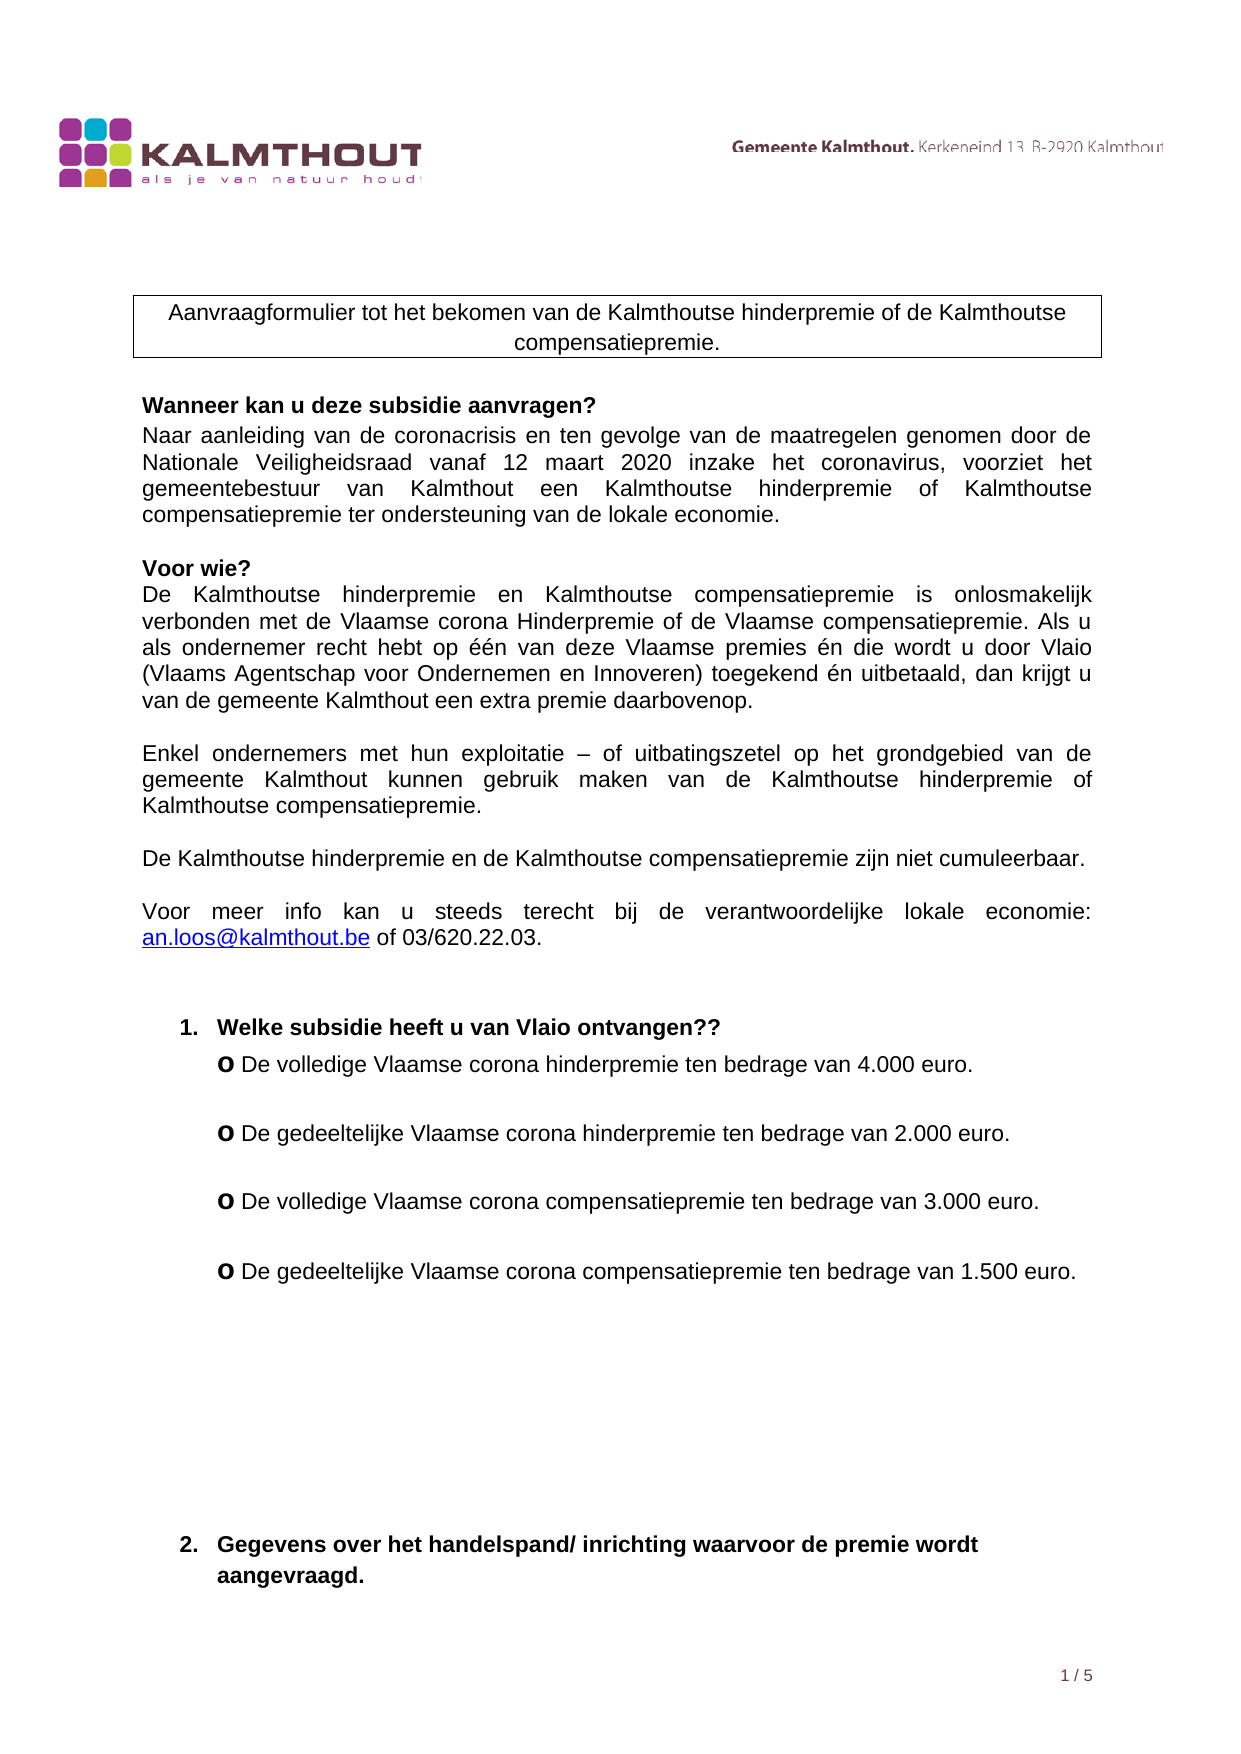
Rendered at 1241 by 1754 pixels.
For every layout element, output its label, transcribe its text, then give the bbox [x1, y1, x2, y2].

list Welke subsidie heeft u van Vlaio ontvangen?? o De volledige Vlaamse corona hinderpremie ten bedrage van 4.000 euro. o De gedeeltelijke Vlaamse corona hinderpremie ten bedrage van 2.000 euro. o De volledige Vlaamse corona compensatiepremie ten bedrage van 3.000 euro. [179, 1013, 1092, 1216]
list o De gedeeltelijke Vlaamse corona compensatiepremie ten bedrage van 1.500 euro. [217, 1221, 1092, 1316]
picture [59, 118, 422, 187]
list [179, 1531, 1092, 1588]
picture [731, 139, 1164, 152]
